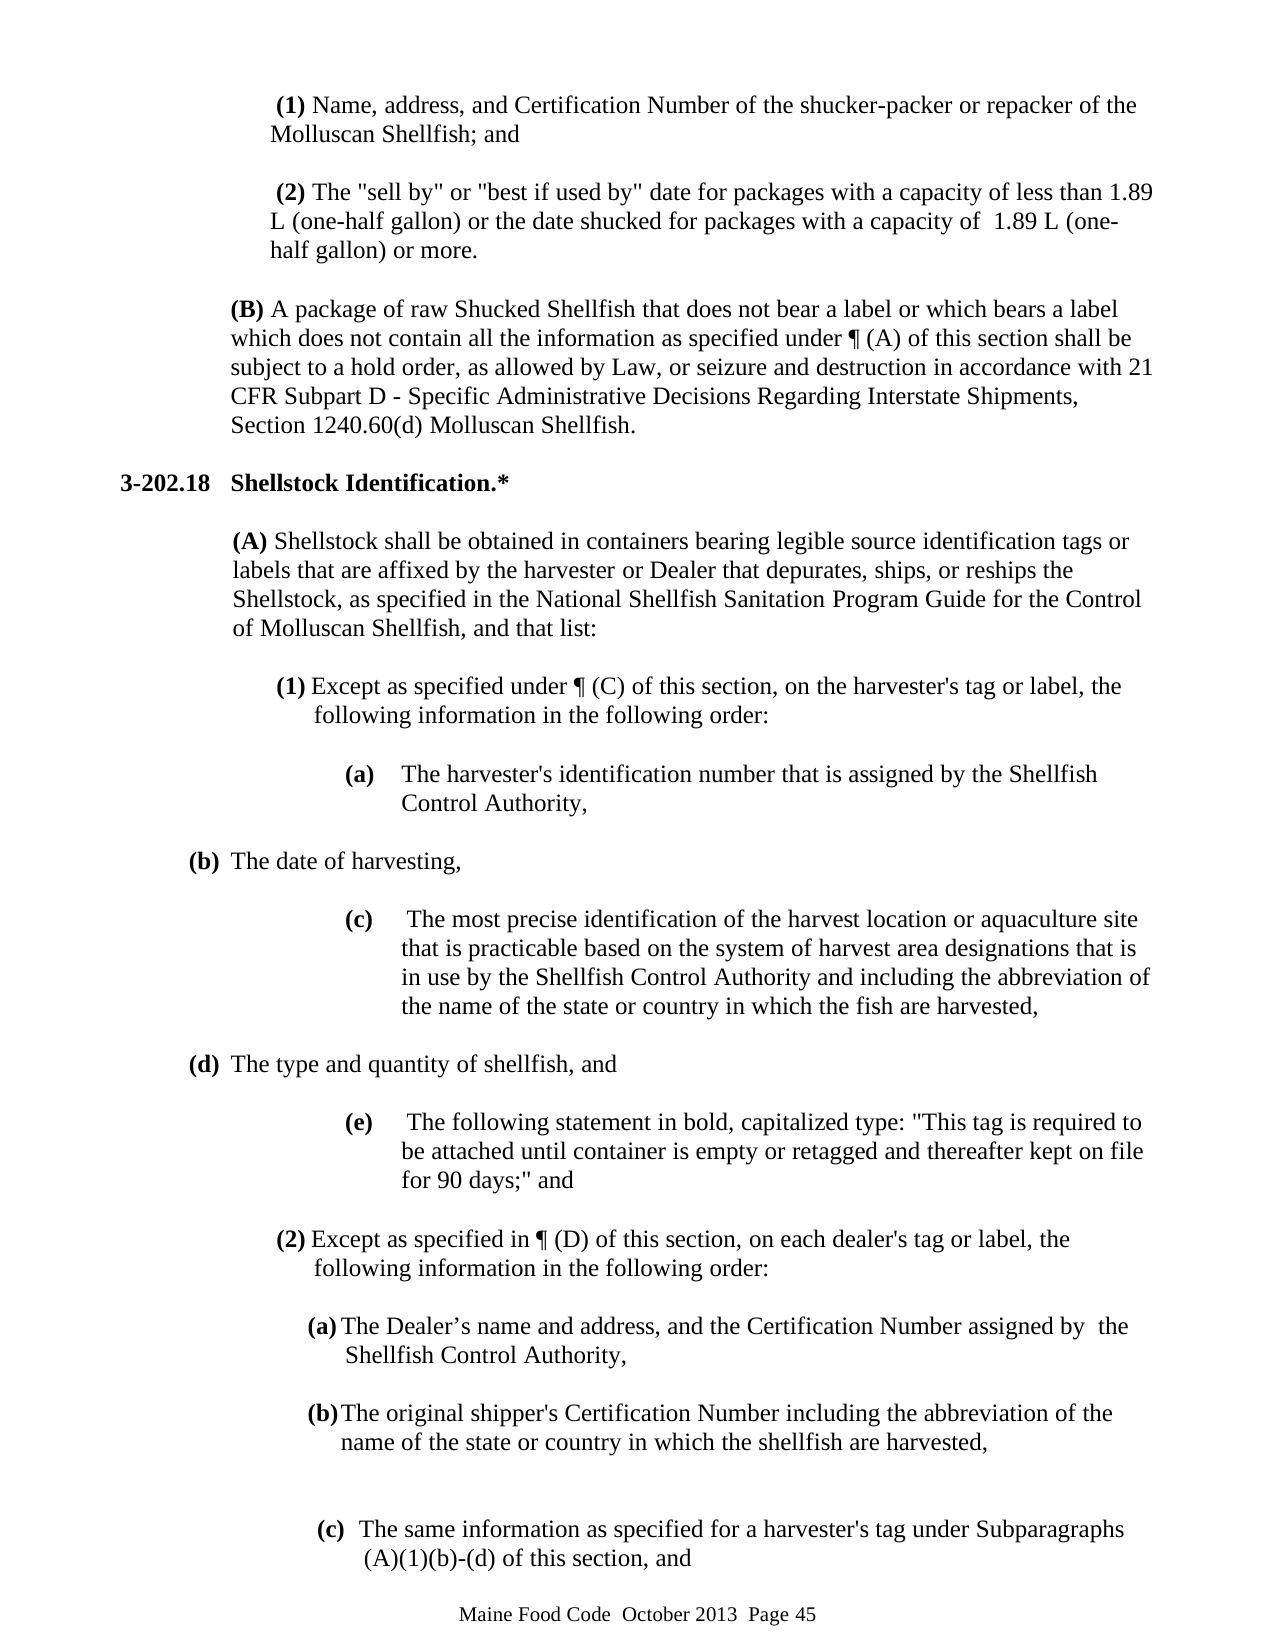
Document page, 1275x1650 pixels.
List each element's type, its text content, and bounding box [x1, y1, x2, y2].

list Except as specified under ¶ (C) of this section, on the harvester's tag or label, the following information in the following order: [276, 671, 1155, 729]
list Except as specified in ¶ (D) of this section, on each dealer's tag or label, the following information in the following order: [276, 1223, 1155, 1282]
list The most precise identification of the harvest location or aquaculture site that is practicable based on the system of harvest area designations that is in use by the Shellfish Control Authority and including the abbreviation of the name of the state or country in which the fish are harvested, [345, 904, 1155, 1020]
list The Dealer’s name and address, and the Certification Number assigned by the Shellfish Control Authority, [307, 1311, 1155, 1369]
list The type and quantity of shellfish, and [120, 1049, 1155, 1078]
list The same information as specified for a harvester's tag under Subparagraphs (A)(1)(b)-(d) of this section, and [317, 1514, 1155, 1572]
text (B) A package of raw Shucked Shellfish that does not bear a label or which bears a label which does not contain all the information as specified under ¶ (A) of this section shall be subject to a hold order, as allowed by Law, or seizure and destruction in accordance with 21 CFR Subpart D - Specific Administrative Decisions Regarding Interstate Shipments, Section 1240.60(d) Molluscan Shellfish. [230, 293, 1155, 439]
text (2) The "sell by" or "best if used by" date for packages with a capacity of less than 1.89 L (one-half gallon) or the date shucked for packages with a capacity of 1.89 L (one-half gallon) or more. [270, 177, 1155, 264]
list The original shipper's Certification Number including the abbreviation of the name of the state or country in which the shellfish are harvested, [307, 1398, 1155, 1456]
text 3-202.18 Shellstock Identification.* [120, 468, 1155, 497]
text (A) Shellstock shall be obtained in containers bearing legible source identification tags or labels that are affixed by the harvester or Dealer that depurates, ships, or reships the Shellstock, as specified in the National Shellfish Sanitation Program Guide for the Control of Molluscan Shellfish, and that list: [232, 526, 1155, 642]
list The following statement in bold, capitalized type: "This tag is required to be attached until container is empty or retagged and thereafter kept on file for 90 days;" and [345, 1107, 1155, 1194]
list The harvester's identification number that is assigned by the Shellfish Control Authority, [345, 758, 1179, 817]
text (1) Name, address, and Certification Number of the shucker-packer or repacker of the Molluscan Shellfish; and [270, 90, 1155, 148]
list The date of harvesting, [120, 846, 1155, 875]
